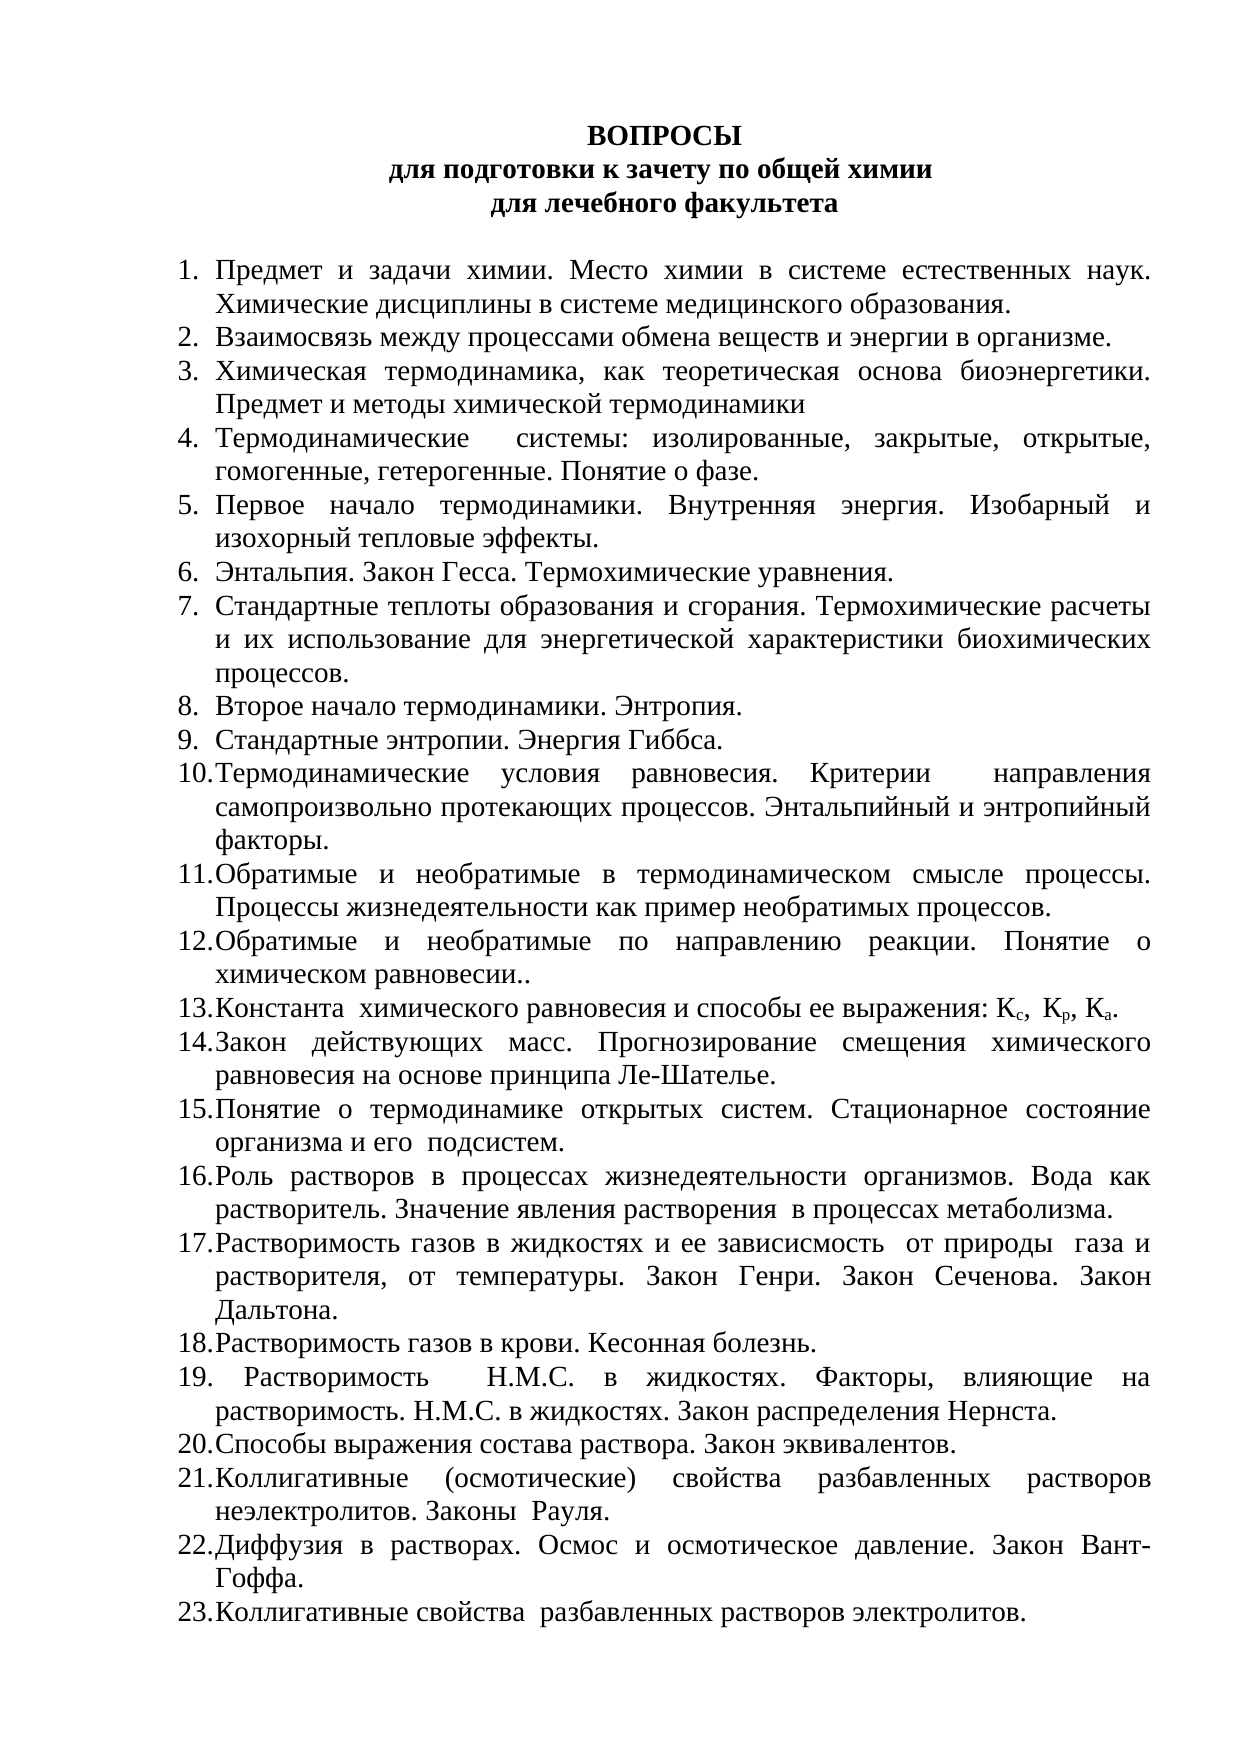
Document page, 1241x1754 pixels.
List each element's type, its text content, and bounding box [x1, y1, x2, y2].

list Растворимость Н.М.С. в жидкостях. Факторы, влияющие на растворимость. Н.М.С. в жидкостях. Закон распределения Нернста. [177, 1359, 1152, 1426]
list Диффузия в растворах. Осмос и осмотическое давление. Закон Вант-Гоффа. [177, 1527, 1152, 1594]
list Предмет и задачи химии. Место химии в системе естественных наук. Химические дисциплины в системе медицинского образования. [177, 252, 1152, 319]
list Обратимые и необратимые в термодинамическом смысле процессы. Процессы жизнедеятельности как пример необратимых процессов. [177, 856, 1152, 923]
list Обратимые и необратимые по направлению реакции. Понятие о химическом равновесии.. [177, 923, 1152, 990]
list Энтальпия. Закон Гесса. Термохимические уравнения. [177, 554, 1152, 588]
list Растворимость газов в крови. Кесонная болезнь. [177, 1326, 1152, 1359]
list Взаимосвязь между процессами обмена веществ и энергии в организме. [177, 319, 1152, 353]
list Термодинамические системы: изолированные, закрытые, открытые, гомогенные, гетерогенные. Понятие о фазе. [177, 420, 1152, 487]
title ВОПРОСЫ [177, 118, 1152, 152]
list Стандартные теплоты образования и сгорания. Термохимические расчеты и их использование для энергетической характеристики биохимических процессов. [177, 588, 1152, 688]
list Химическая термодинамика, как теоретическая основа биоэнергетики. Предмет и методы химической термодинамики [177, 353, 1152, 420]
list Первое начало термодинамики. Внутренняя энергия. Изобарный и изохорный тепловые эффекты. [177, 487, 1152, 554]
list Понятие о термодинамике открытых систем. Стационарное состояние организма и его подсистем. [177, 1091, 1152, 1158]
list Закон действующих масс. Прогнозирование смещения химического равновесия на основе принципа Ле-Шателье. [177, 1024, 1152, 1091]
list Стандартные энтропии. Энергия Гиббса. [177, 722, 1152, 755]
list Способы выражения состава раствора. Закон эквивалентов. [177, 1426, 1152, 1460]
text для подготовки к зачету по общей химии для лечебного факультета [177, 152, 1152, 219]
list Термодинамические условия равновесия. Критерии направления самопроизвольно протекающих процессов. Энтальпийный и энтропийный факторы. [177, 755, 1152, 856]
list Коллигативные свойства разбавленных растворов электролитов. [177, 1594, 1152, 1627]
list Второе начало термодинамики. Энтропия. [177, 688, 1152, 722]
list Коллигативные (осмотические) свойства разбавленных растворов неэлектролитов. Законы Рауля. [177, 1460, 1152, 1527]
list Растворимость газов в жидкостях и ее зависисмость от природы газа и растворителя, от температуры. Закон Генри. Закон Сеченова. Закон Дальтона. [177, 1225, 1152, 1326]
list Роль растворов в процессах жизнедеятельности организмов. Вода как растворитель. Значение явления растворения в процессах метаболизма. [177, 1158, 1152, 1225]
list Константа химического равновесия и способы ее выражения: Кс, Кр, Ка. [177, 990, 1152, 1024]
